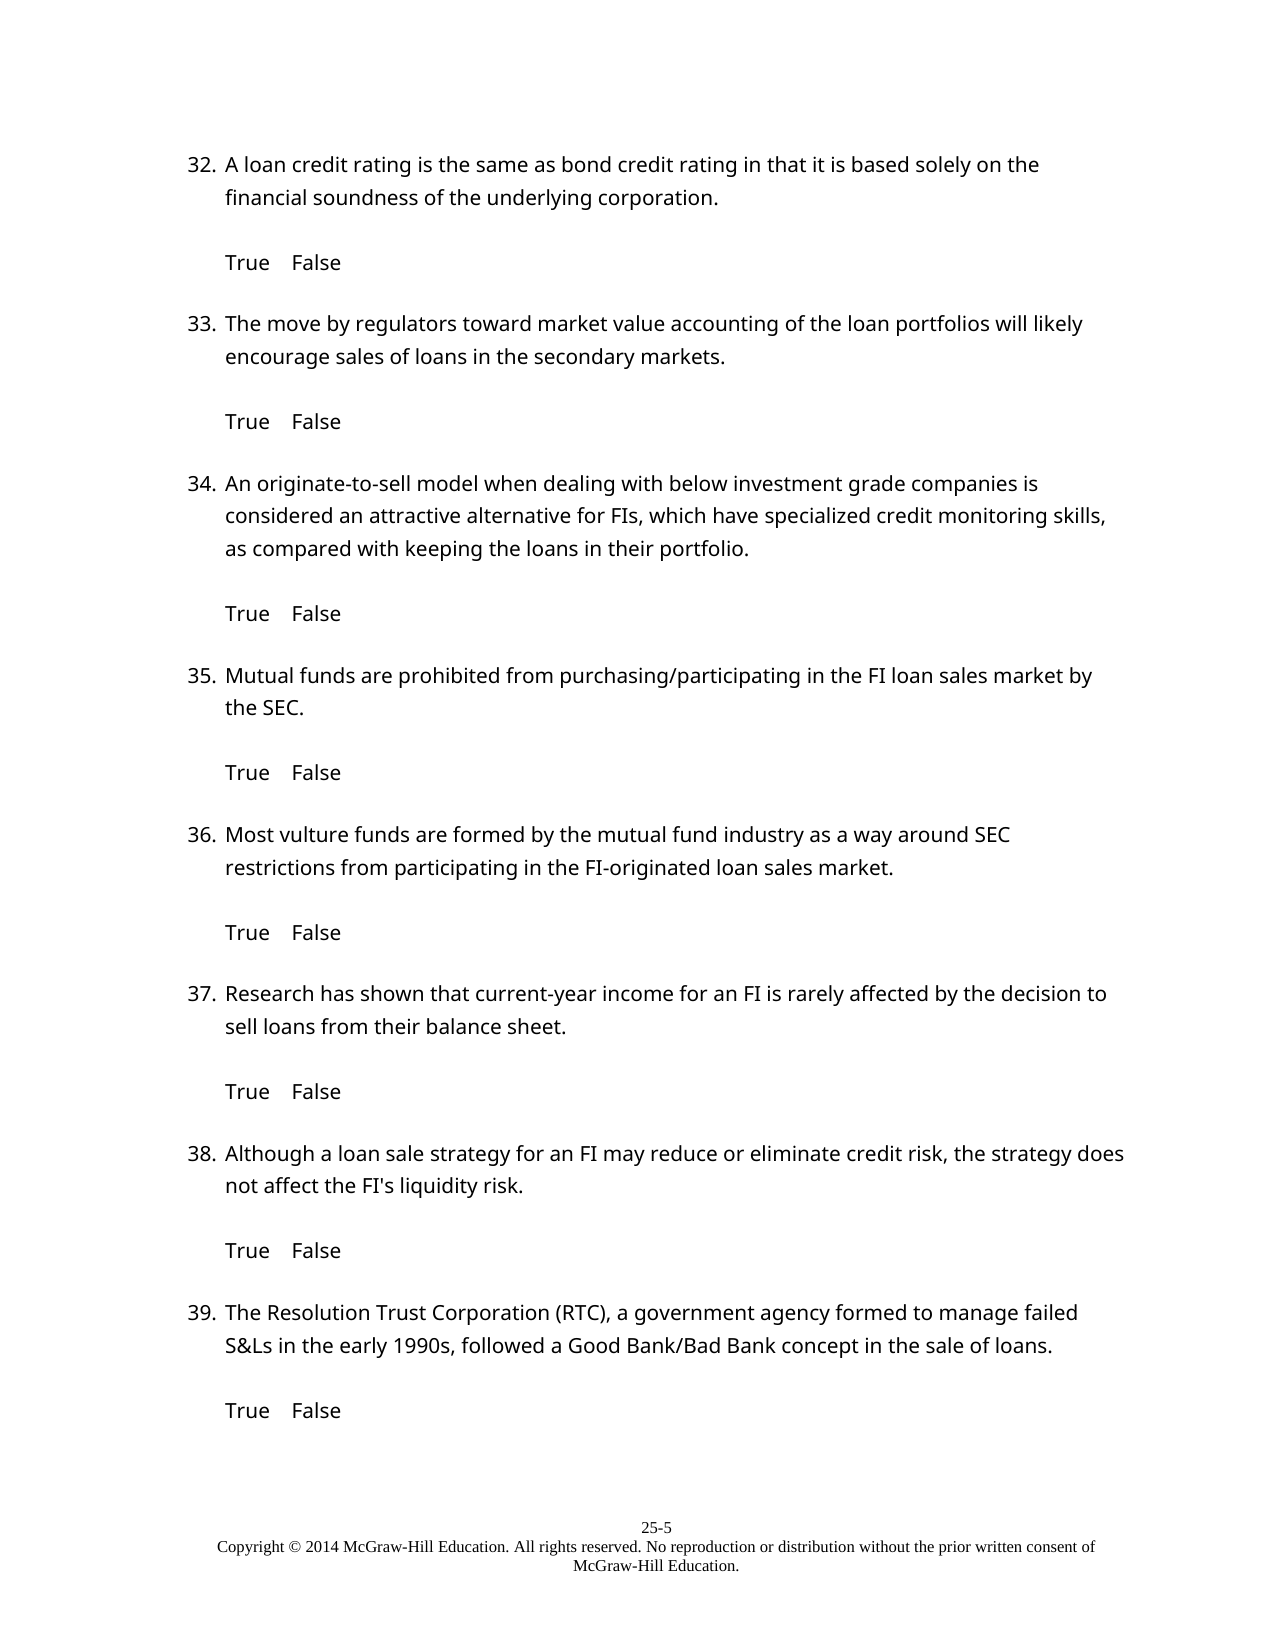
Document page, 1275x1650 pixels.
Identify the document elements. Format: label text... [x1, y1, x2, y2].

table_header Although a loan sale strategy for an FI may reduce or eliminate credit risk, the strategy does not affect the FI's liquidity risk. True False [225, 1139, 1125, 1269]
table_header The move by regulators toward market value accounting of the loan portfolios will likely encourage sales of loans in the secondary markets. True False [225, 309, 1125, 439]
table_header Most vulture funds are formed by the mutual fund industry as a way around SEC restrictions from participating in the FI-originated loan sales market. True False [225, 820, 1125, 950]
table_header 39. [188, 1298, 225, 1428]
table_header Research has shown that current-year income for an FI is rarely affected by the decision to sell loans from their balance sheet. True False [225, 980, 1125, 1109]
table_header Mutual funds are prohibited from purchasing/participating in the FI loan sales market by the SEC. True False [225, 661, 1125, 791]
table_header 32. [188, 150, 225, 280]
table_header 33. [188, 309, 225, 439]
table_header The Resolution Trust Corporation (RTC), a government agency formed to manage failed S&Ls in the early 1990s, followed a Good Bank/Bad Bank concept in the sale of loans. True False [225, 1298, 1125, 1428]
table_header An originate-to-sell model when dealing with below investment grade companies is considered an attractive alternative for FIs, which have specialized credit monitoring skills, as compared with keeping the loans in their portfolio. True False [225, 469, 1125, 631]
table_header 35. [188, 661, 225, 791]
table_header 34. [188, 469, 225, 631]
table_header A loan credit rating is the same as bond credit rating in that it is based solely on the financial soundness of the underlying corporation. True False [225, 150, 1125, 280]
table_header 37. [188, 980, 225, 1109]
table_header 38. [188, 1139, 225, 1269]
table_header 36. [188, 820, 225, 950]
